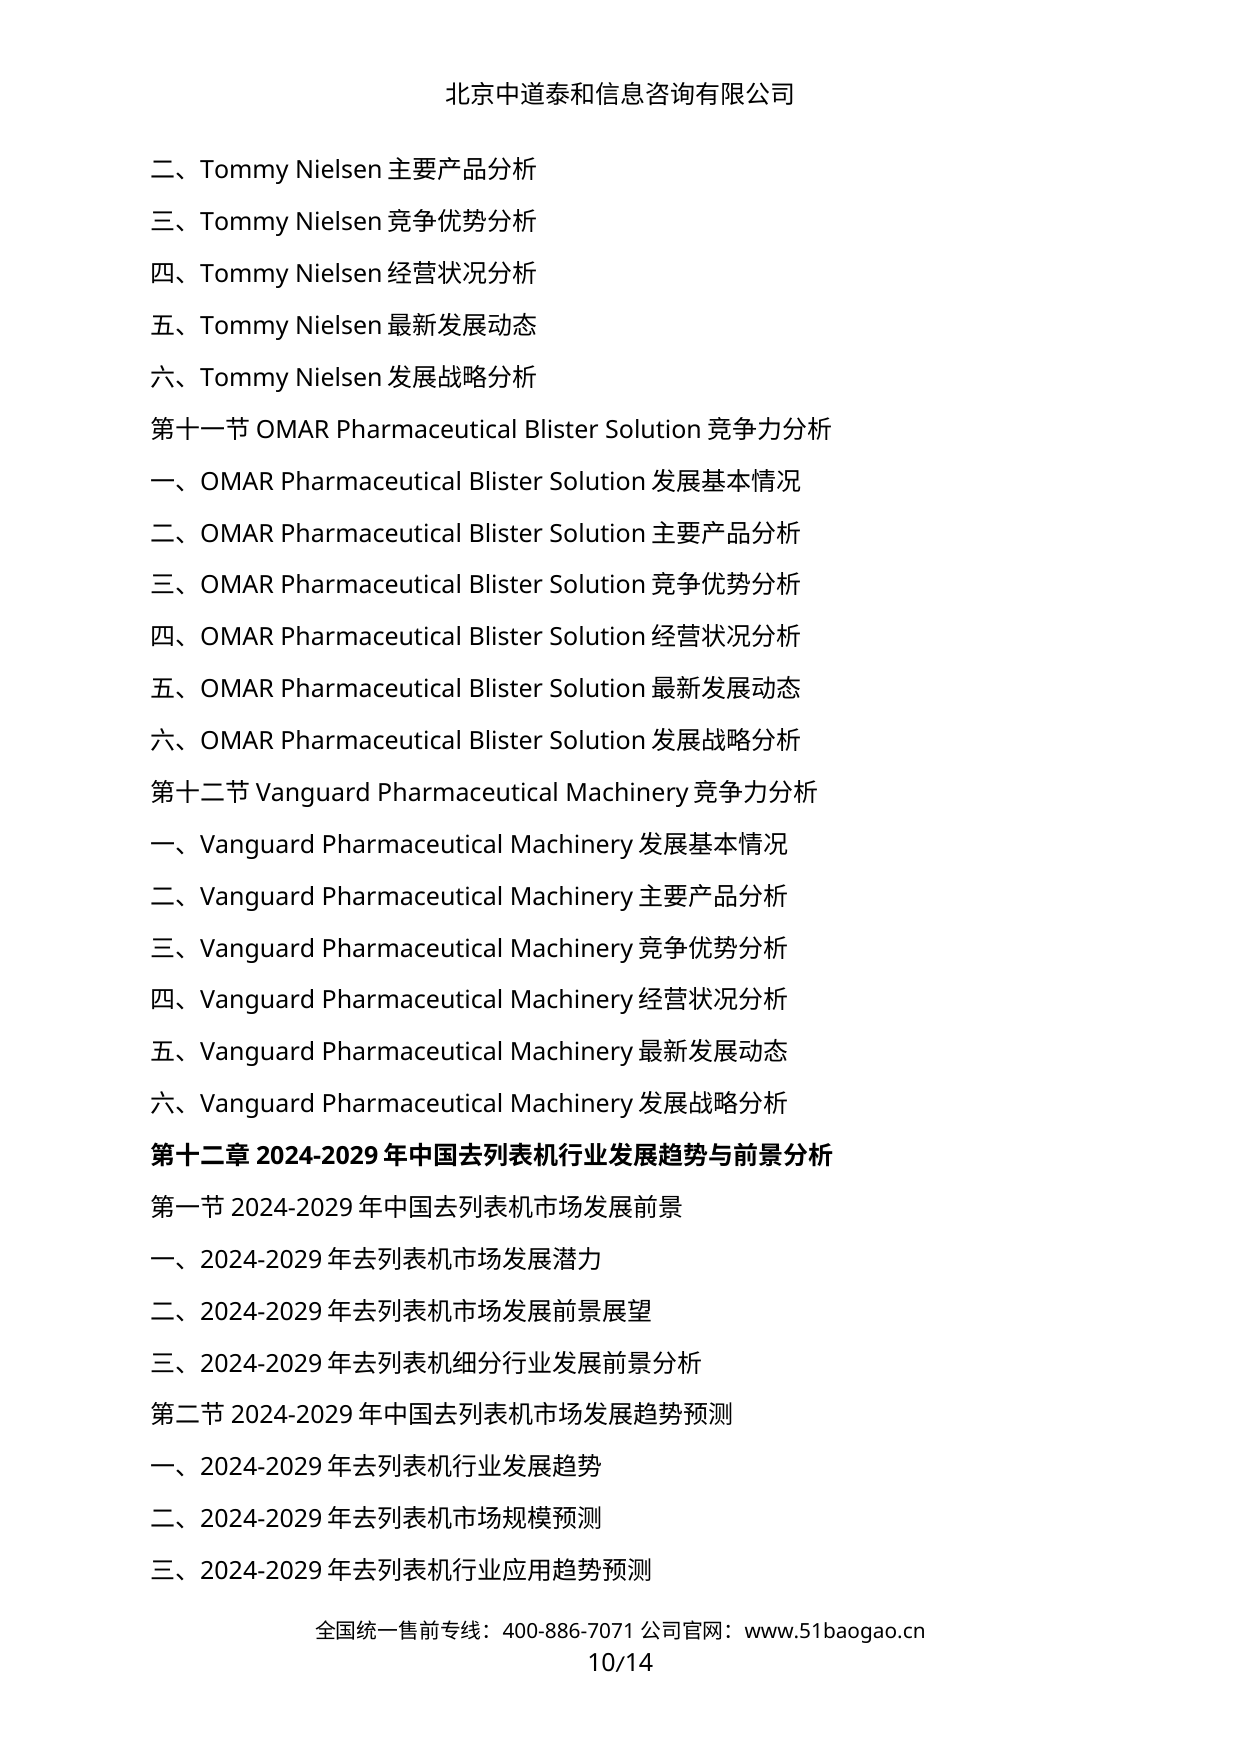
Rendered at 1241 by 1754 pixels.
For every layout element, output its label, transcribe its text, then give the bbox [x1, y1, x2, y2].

text 五、OMAR Pharmaceutical Blister Solution最新发展动态 [150, 669, 1090, 705]
text 二、OMAR Pharmaceutical Blister Solution主要产品分析 [150, 513, 1090, 549]
text 六、OMAR Pharmaceutical Blister Solution发展战略分析 [150, 721, 1090, 757]
text 第十一节 OMAR Pharmaceutical Blister Solution竞争力分析 [150, 409, 1090, 446]
text 一、2024-2029年去列表机市场发展潜力 [150, 1239, 1090, 1276]
text 第十二章 2024-2029年中国去列表机行业发展趋势与前景分析 [150, 1136, 1090, 1172]
text 二、2024-2029年去列表机市场发展前景展望 [150, 1291, 1090, 1327]
text 三、Vanguard Pharmaceutical Machinery竞争优势分析 [150, 928, 1090, 964]
text 三、2024-2029年去列表机行业应用趋势预测 [150, 1551, 1090, 1587]
text 三、2024-2029年去列表机细分行业发展前景分析 [150, 1343, 1090, 1379]
text 一、2024-2029年去列表机行业发展趋势 [150, 1447, 1090, 1483]
text 六、Tommy Nielsen发展战略分析 [150, 357, 1090, 394]
text 五、Vanguard Pharmaceutical Machinery最新发展动态 [150, 1032, 1090, 1068]
text 第十二节 Vanguard Pharmaceutical Machinery竞争力分析 [150, 772, 1090, 809]
text 第一节 2024-2029年中国去列表机市场发展前景 [150, 1187, 1090, 1224]
text 四、Vanguard Pharmaceutical Machinery经营状况分析 [150, 980, 1090, 1016]
text 一、OMAR Pharmaceutical Blister Solution发展基本情况 [150, 461, 1090, 497]
text 六、Vanguard Pharmaceutical Machinery发展战略分析 [150, 1084, 1090, 1120]
text 四、OMAR Pharmaceutical Blister Solution经营状况分析 [150, 617, 1090, 653]
text 二、2024-2029年去列表机市场规模预测 [150, 1499, 1090, 1535]
text 四、Tommy Nielsen经营状况分析 [150, 254, 1090, 290]
text 五、Tommy Nielsen最新发展动态 [150, 306, 1090, 342]
text 三、OMAR Pharmaceutical Blister Solution竞争优势分析 [150, 565, 1090, 601]
text 第二节 2024-2029年中国去列表机市场发展趋势预测 [150, 1395, 1090, 1431]
text 二、Vanguard Pharmaceutical Machinery主要产品分析 [150, 876, 1090, 912]
text 一、Vanguard Pharmaceutical Machinery发展基本情况 [150, 824, 1090, 861]
text 三、Tommy Nielsen竞争优势分析 [150, 202, 1090, 238]
text 二、Tommy Nielsen主要产品分析 [150, 150, 1090, 186]
